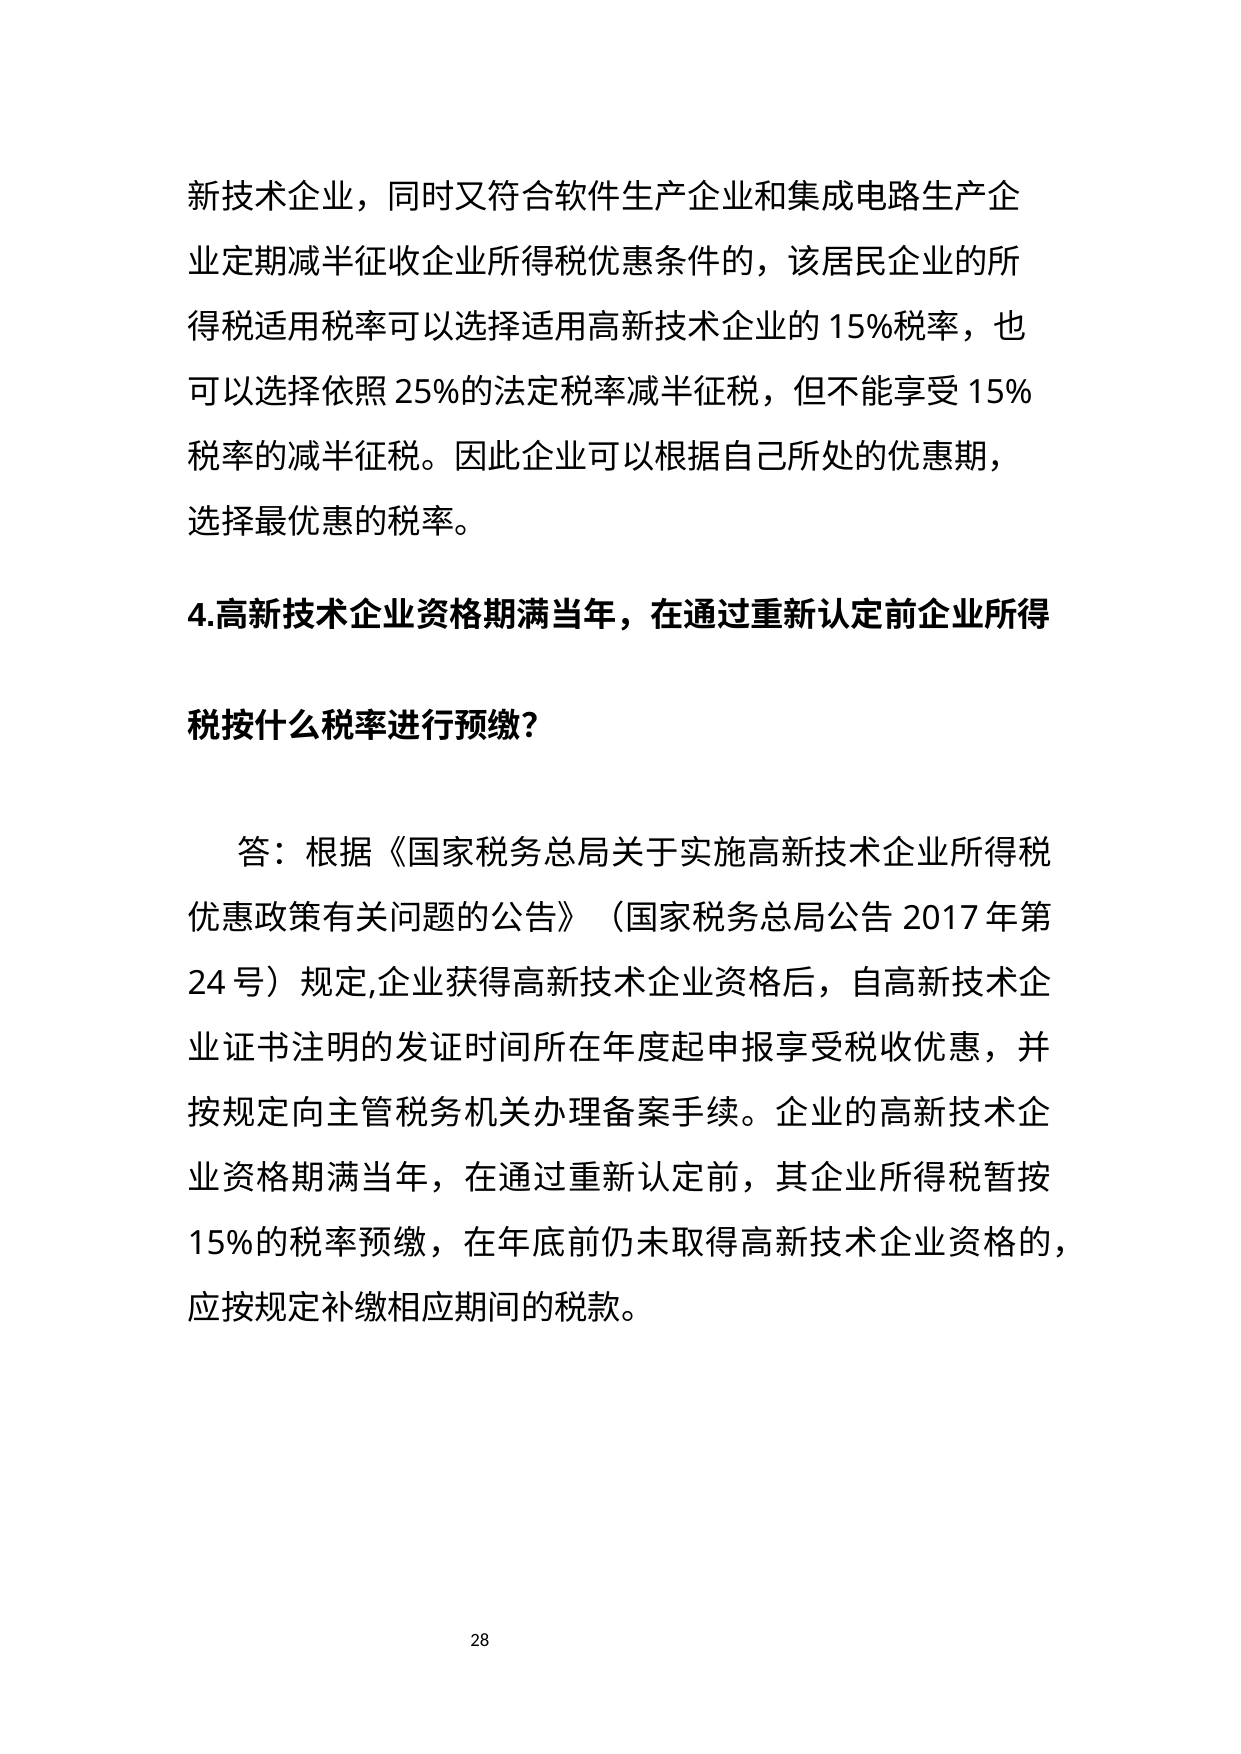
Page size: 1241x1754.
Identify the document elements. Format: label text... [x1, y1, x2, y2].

subtitle 4.高新技术企业资格期满当年，在通过重新认定前企业所得税按什么税率进行预缴？ [187, 579, 1053, 756]
list 答：根据《国家税务总局关于实施高新技术企业所得税优惠政策有关问题的公告》（国家税务总局公告2017年第24号）规定,企业获得高新技术企业资格后，自高新技术企业证书注明的发证时间所在年度起申报享受税收优惠，并按规定向主管税务机关办理备案手续。企业的高新技术企业资格期满当年，在通过重新认定前，其企业所得税暂按15%的税率预缴，在年底前仍未取得高新技术企业资格的，应按规定补缴相应期间的税款。 [187, 818, 1053, 1338]
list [187, 162, 1053, 552]
